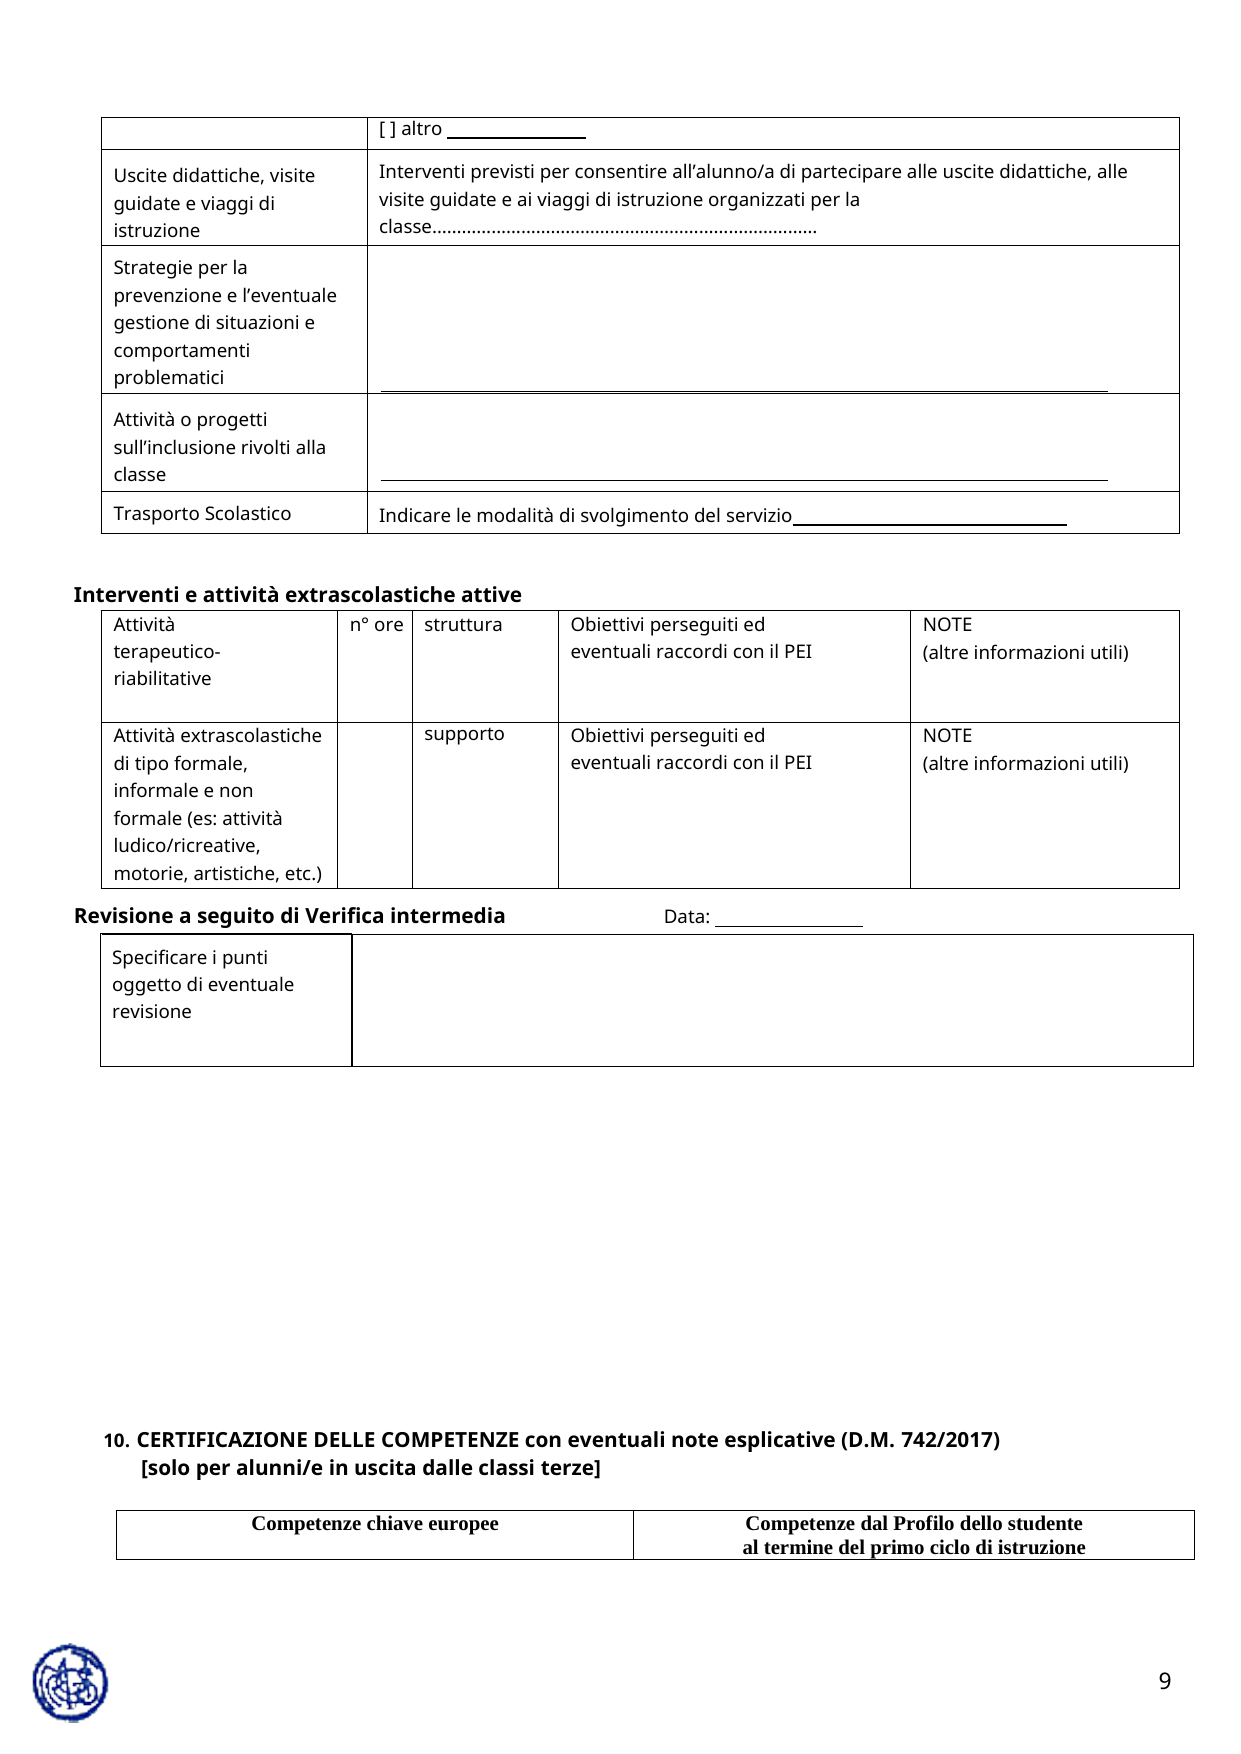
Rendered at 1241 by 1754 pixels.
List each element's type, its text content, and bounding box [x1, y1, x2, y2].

list CERTIFICAZIONE DELLE COMPETENZE con eventuali note esplicative (D.M. 742/2017) [solo per alunni/e in uscita dalle classi terze] [103, 1425, 1039, 1482]
table_header Obiettivi perseguiti ed eventuali raccordi con il PEI [559, 611, 910, 722]
table_cell Interventi previsti per consentire all’alunno/a di partecipare alle uscite didattiche, alle visite guidate e ai viaggi di istruzione organizzati per la classe…………………………………………………………………… [368, 150, 1179, 245]
table_header NOTE (altre informazioni utili) [911, 611, 1179, 722]
table_cell [368, 246, 1179, 393]
table_cell Uscite didattiche, visite guidate e viaggi di istruzione [102, 150, 367, 245]
table_cell Attività o progetti sull’inclusione rivolti alla classe [102, 394, 367, 491]
table_header [102, 118, 367, 149]
table_cell [338, 723, 412, 888]
table_header Competenze chiave europee [117, 1511, 633, 1559]
table_header [ ] altro [368, 118, 1179, 149]
table_cell Trasporto Scolastico [102, 492, 367, 533]
table_header Attività terapeutico- riabilitative [102, 611, 337, 722]
table_cell supporto [413, 723, 558, 888]
table_header Competenze dal Profilo dello studente al termine del primo ciclo di istruzione [634, 1511, 1194, 1559]
table_cell NOTE (altre informazioni utili) [911, 723, 1179, 888]
table_cell [368, 394, 1179, 491]
text Revisione a seguito di Verifica intermedia Data: [74, 902, 1205, 930]
table_header struttura [413, 611, 558, 722]
table_cell Obiettivi perseguiti ed eventuali raccordi con il PEI [559, 723, 910, 888]
picture [31, 1643, 111, 1723]
table_header n° ore [338, 611, 412, 722]
table_cell Attività extrascolastiche di tipo formale, informale e non formale (es: attività ludico/ricreative, motorie, artistiche, etc.) [102, 723, 337, 888]
table_cell Strategie per la prevenzione e l’eventuale gestione di situazioni e comportamenti problematici [102, 246, 367, 393]
table_cell Indicare le modalità di svolgimento del servizio [368, 492, 1179, 533]
text Interventi e attività extrascolastiche attive [74, 580, 1205, 608]
